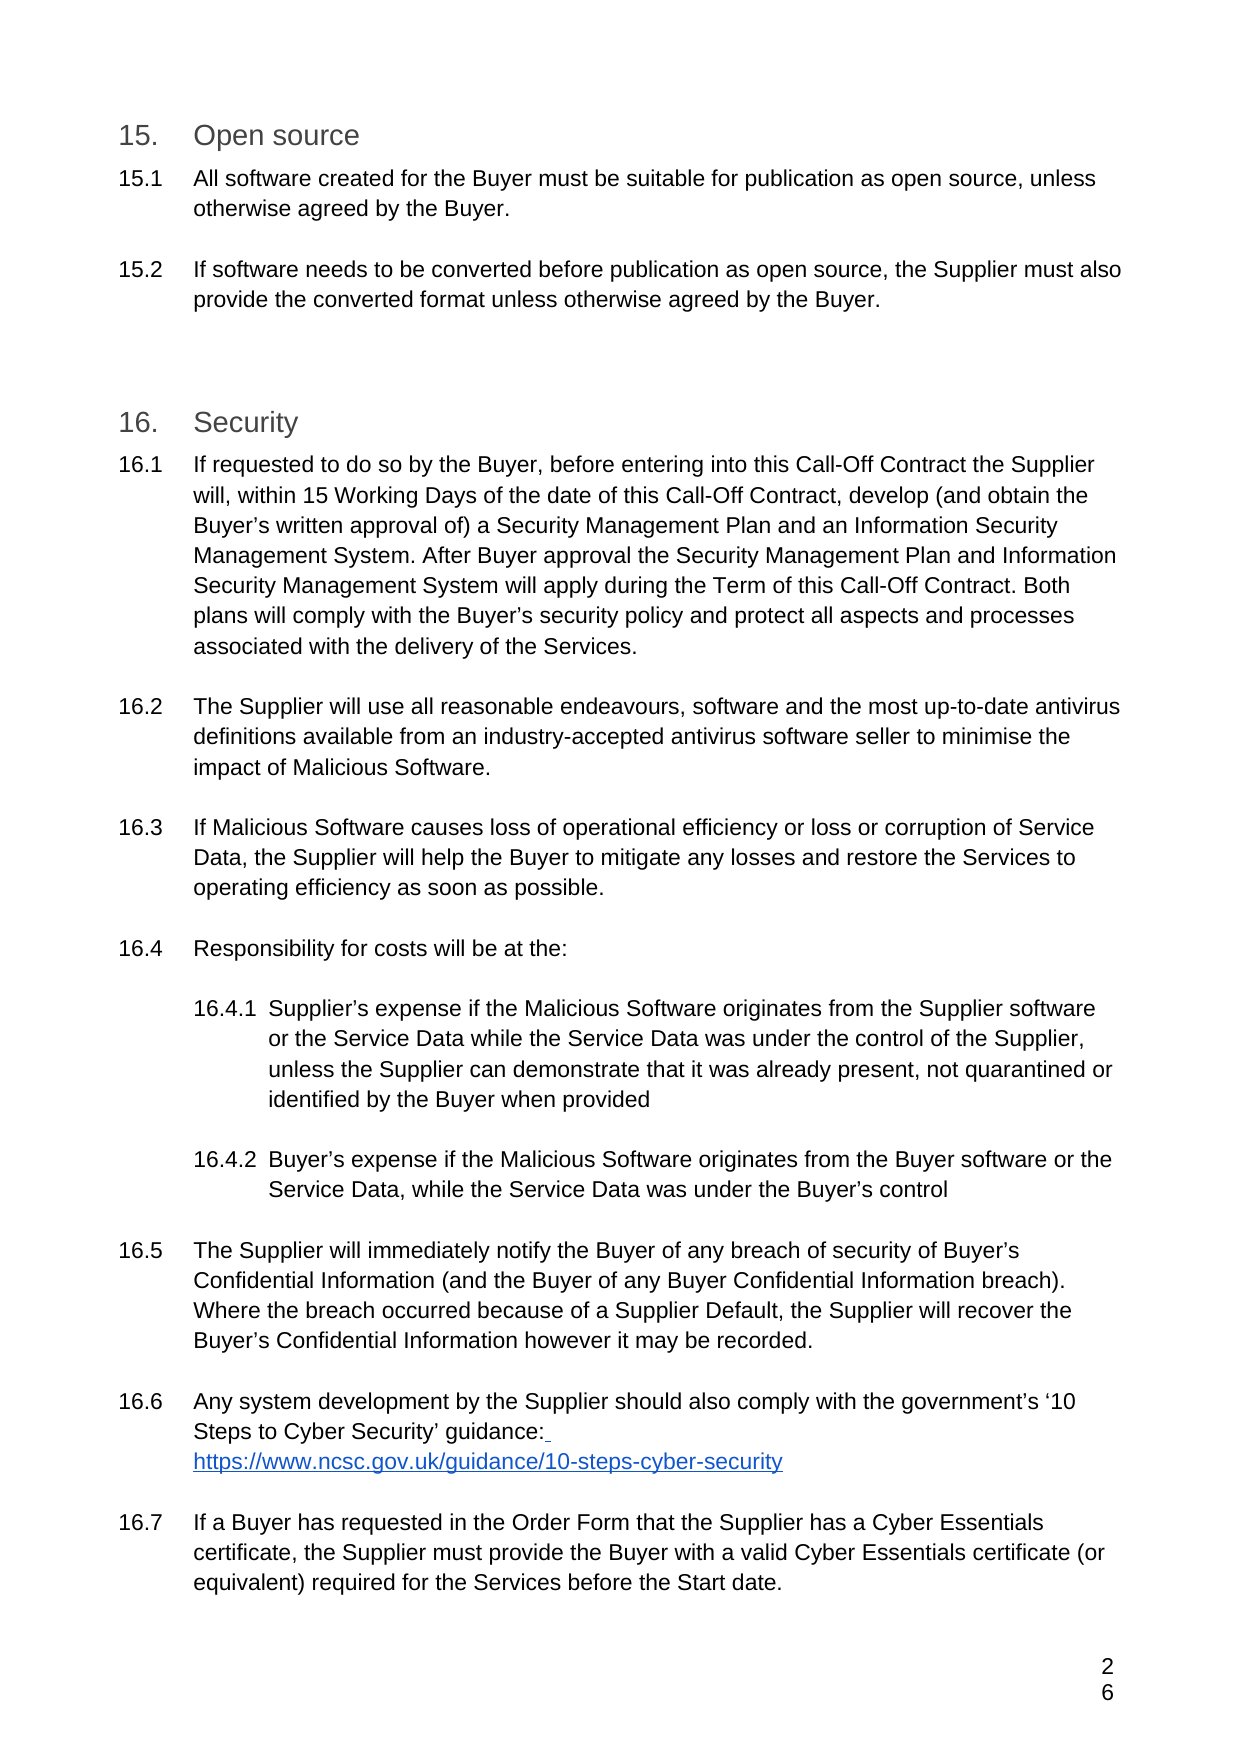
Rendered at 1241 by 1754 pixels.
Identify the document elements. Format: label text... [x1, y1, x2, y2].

text 16.2 The Supplier will use all reasonable endeavours, software and the most up-to-date antivirus definitions available from an industry-accepted antivirus software seller to minimise the impact of Malicious Software. [118, 693, 1122, 780]
text 16.4.2 Buyer’s expense if the Malicious Software originates from the Buyer software or the Service Data, while the Service Data was under the Buyer’s control [193, 1146, 1122, 1203]
text 16.4.1 Supplier’s expense if the Malicious Software originates from the Supplier software or the Service Data while the Service Data was under the control of the Supplier, unless the Supplier can demonstrate that it was already present, not quarantined or identified by the Buyer when provided [193, 995, 1122, 1112]
text https://www.ncsc.gov.uk/guidance/10-steps-cyber-security [193, 1448, 1122, 1475]
text 15.2 If software needs to be converted before publication as open source, the Supplier must also provide the converted format unless otherwise agreed by the Buyer. [118, 256, 1122, 312]
text 16.5 The Supplier will immediately notify the Buyer of any breach of security of Buyer’s Confidential Information (and the Buyer of any Buyer Confidential Information breach). Where the breach occurred because of a Supplier Default, the Supplier will recover the Buyer’s Confidential Information however it may be recorded. [118, 1237, 1122, 1354]
text 16.4 Responsibility for costs will be at the: [118, 935, 1122, 961]
text 16.1 If requested to do so by the Buyer, before entering into this Call-Off Contract the Supplier will, within 15 Working Days of the date of this Call-Off Contract, develop (and obtain the Buyer’s written approval of) a Security Management Plan and an Information Security Management System. After Buyer approval the Security Management Plan and Information Security Management System will apply during the Term of this Call-Off Contract. Both plans will comply with the Buyer’s security policy and protect all aspects and processes associated with the delivery of the Services. [118, 451, 1122, 659]
subtitle 15. Open source [118, 118, 1122, 152]
text 16.6 Any system development by the Supplier should also comply with the government’s ‘10 Steps to Cyber Security’ guidance: [118, 1388, 1122, 1444]
subtitle 16. Security [118, 404, 1122, 438]
text 15.1 All software created for the Buyer must be suitable for publication as open source, unless otherwise agreed by the Buyer. [118, 165, 1122, 222]
text 16.7 If a Buyer has requested in the Order Form that the Supplier has a Cyber Essentials certificate, the Supplier must provide the Buyer with a valid Cyber Essentials certificate (or equivalent) required for the Services before the Start date. [118, 1509, 1122, 1596]
text 16.3 If Malicious Software causes loss of operational efficiency or loss or corruption of Service Data, the Supplier will help the Buyer to mitigate any losses and restore the Services to operating efficiency as soon as possible. [118, 814, 1122, 901]
